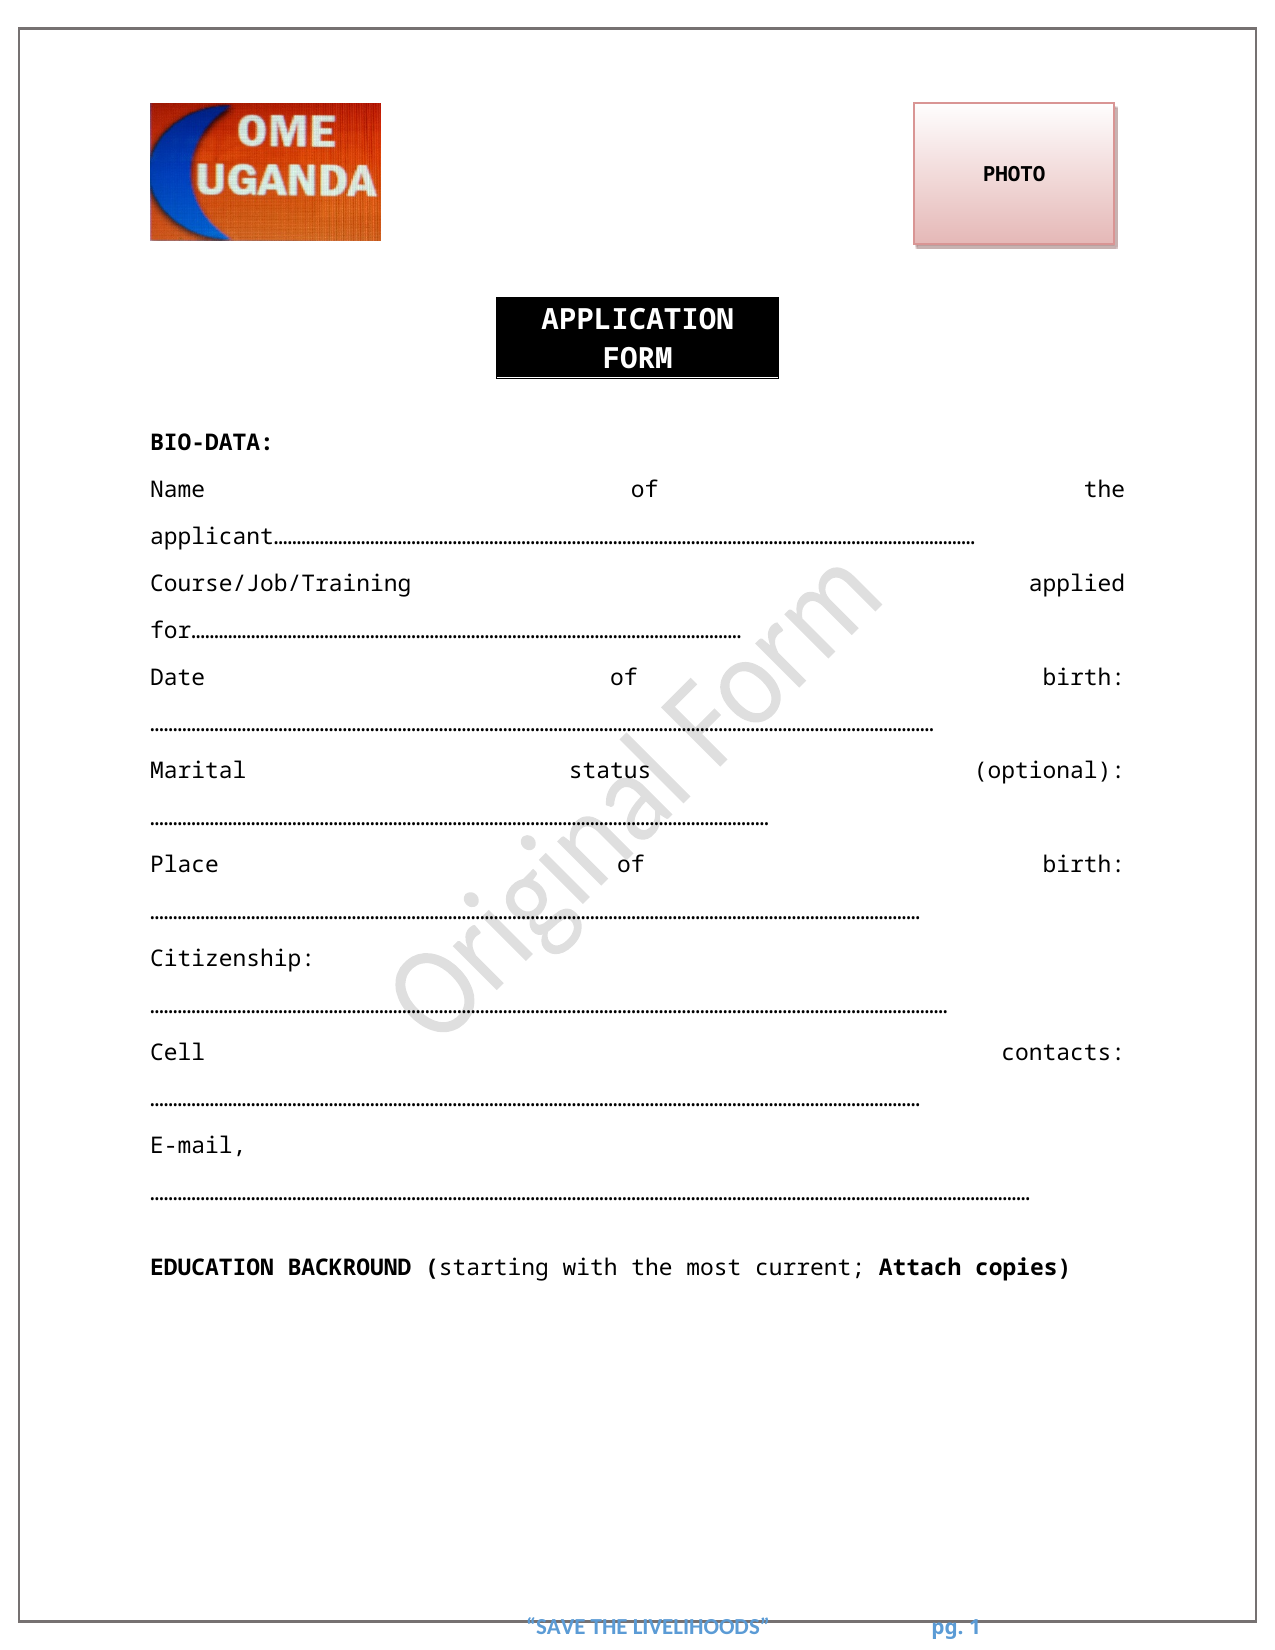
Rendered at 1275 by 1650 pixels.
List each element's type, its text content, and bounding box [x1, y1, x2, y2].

text Course/Job/Training applied for………………………………………………………………………………………………………… [150, 567, 1125, 645]
text Cell contacts: …………………………………………………………………………………………………………………………………………………… [150, 1035, 1125, 1113]
text EDUCATION BACKROUND (starting with the most current; Attach copies) [150, 1251, 1125, 1282]
table_header APPLICATION FORM [497, 298, 778, 377]
text Place of birth:…………………………………………………………………………………………………………………………………………………… [150, 848, 1125, 926]
text Marital status (optional):……………………………………………………………………………………………………………………… [150, 754, 1125, 832]
picture [150, 103, 381, 241]
text Citizenship: ………………………………………………………………………………………………………………………………………………………… [150, 942, 1125, 1020]
text BIO-DATA: [150, 426, 1125, 457]
text Name of the applicant……………………………………………………………………………………………………………………………………… [150, 473, 1125, 551]
text Date of birth:……………………………………………………………………………………………………………………………………………………… [150, 660, 1125, 738]
text E-mail,………………………………………………………………………………………………………………………………………………………………………… [150, 1129, 1125, 1207]
